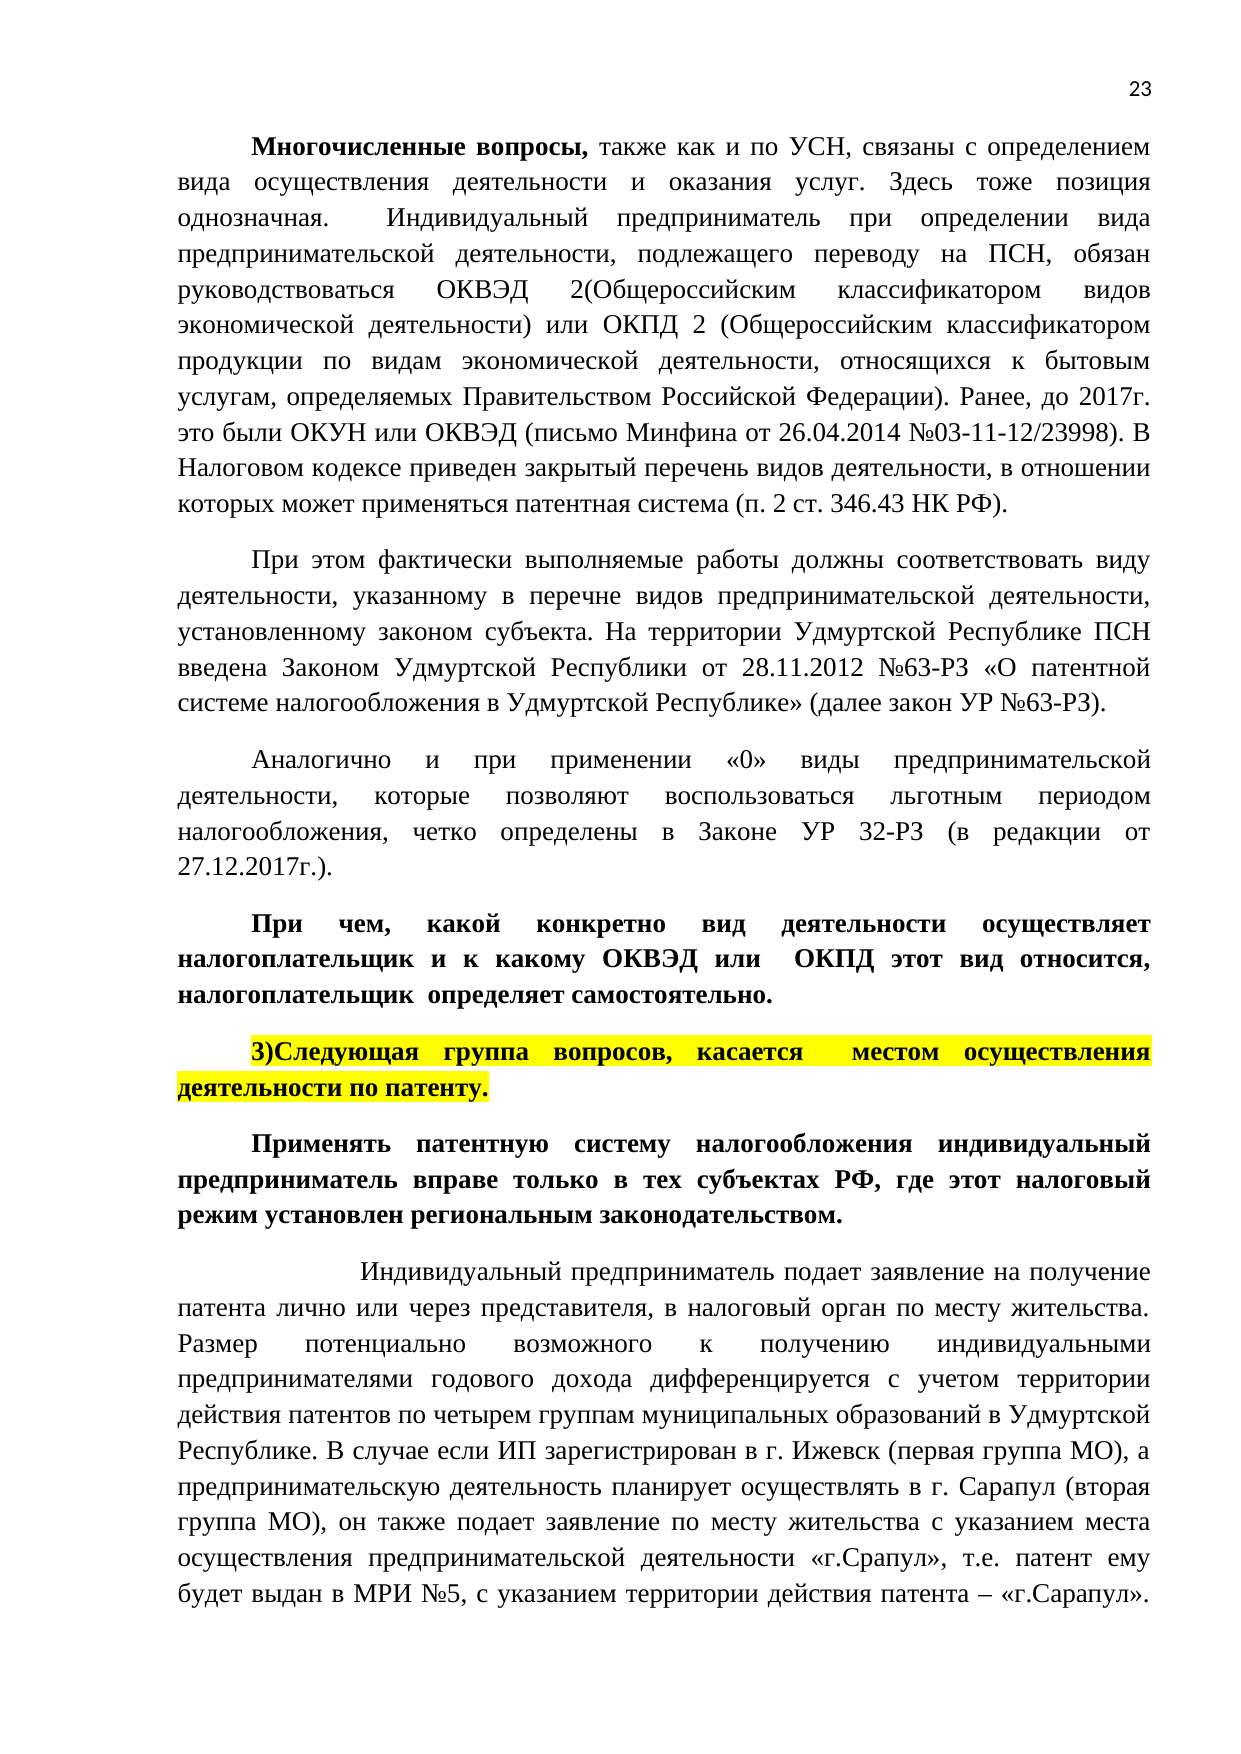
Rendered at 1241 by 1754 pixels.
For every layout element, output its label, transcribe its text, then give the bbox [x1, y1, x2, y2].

text При этом фактически выполняемые работы должны соответствовать виду деятельности, указанному в перечне видов предпринимательской деятельности, установленному законом субъекта. На территории Удмуртской Республике ПСН введена Законом Удмуртской Республики от 28.11.2012 №63-РЗ «О патентной системе налогообложения в Удмуртской Республике» (далее закон УР №63-РЗ). [177, 544, 1152, 718]
text 3)Следующая группа вопросов, касается местом осуществления деятельности по патенту. [177, 1035, 1152, 1102]
text Многочисленные вопросы, также как и по УСН, связаны с определением вида осуществления деятельности и оказания услуг. Здесь тоже позиция однозначная. Индивидуальный предприниматель при определении вида предпринимательской деятельности, подлежащего переводу на ПСН, обязан руководствоваться ОКВЭД 2(Общероссийским классификатором видов экономической деятельности) или ОКПД 2 (Общероссийским классификатором продукции по видам экономической деятельности, относящихся к бытовым услугам, определяемых Правительством Российской Федерации). Ранее, до 2017г. это были ОКУН или ОКВЭД (письмо Минфина от 26.04.2014 №03-11-12/23998). В Налоговом кодексе приведен закрытый перечень видов деятельности, в отношении которых может применяться патентная система (п. 2 ст. 346.43 НК РФ). [177, 130, 1152, 518]
text Аналогично и при применении «0» виды предпринимательской деятельности, которые позволяют воспользоваться льготным периодом налогообложения, четко определены в Законе УР 32-РЗ (в редакции от 27.12.2017г.). [177, 743, 1152, 881]
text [177, 1255, 1152, 1608]
text Применять патентную систему налогообложения индивидуальный предприниматель вправе только в тех субъектах РФ, где этот налоговый режим установлен региональным законодательством. [177, 1127, 1152, 1230]
text При чем, какой конкретно вид деятельности осуществляет налогоплательщик и к какому ОКВЭД или ОКПД этот вид относится, налогоплательщик определяет самостоятельно. [177, 907, 1152, 1009]
